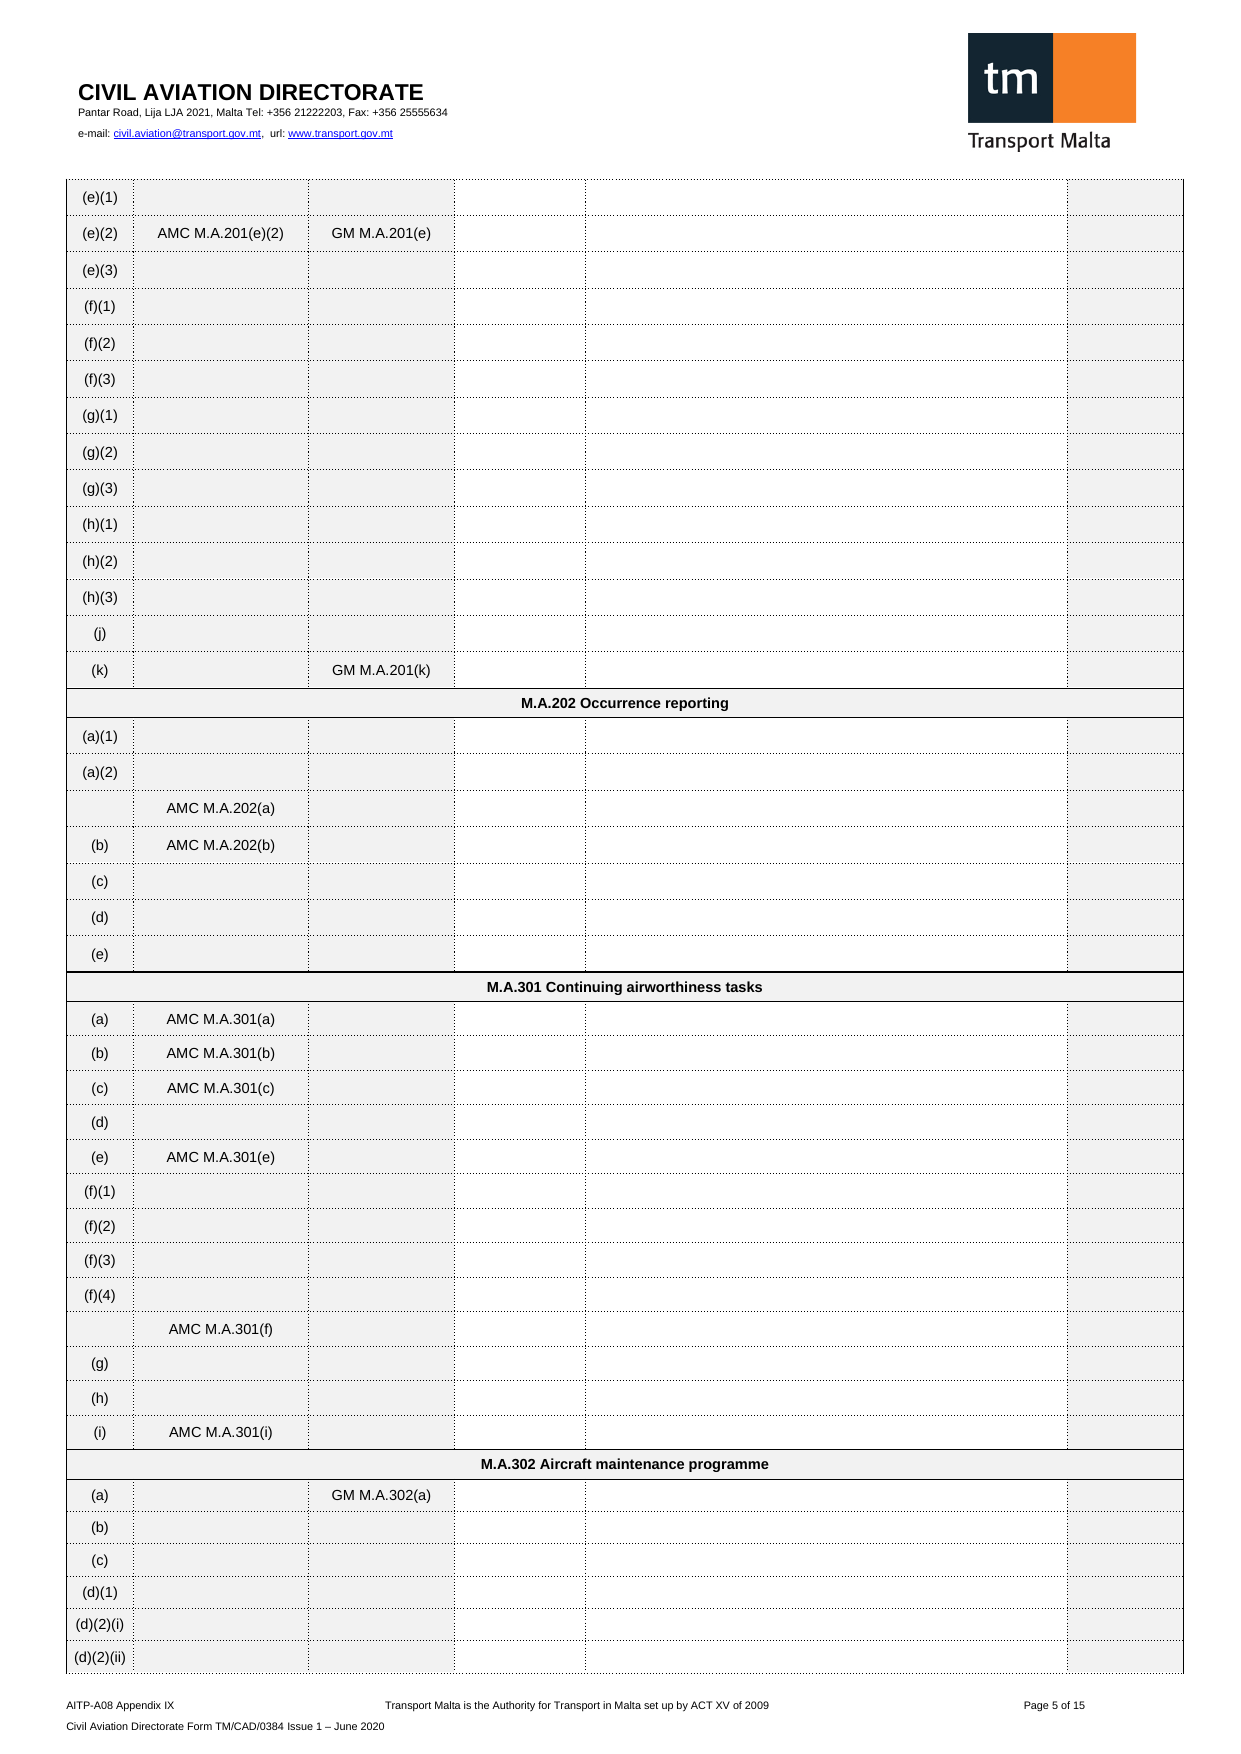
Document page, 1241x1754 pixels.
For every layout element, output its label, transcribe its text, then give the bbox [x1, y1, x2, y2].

table_cell [455, 433, 586, 469]
table_cell [134, 935, 308, 971]
table_cell M.A.302 Aircraft maintenance programme [67, 1450, 1183, 1479]
table_cell [455, 1346, 586, 1380]
table_cell [308, 1242, 454, 1277]
table_cell [455, 1242, 586, 1277]
table_cell [586, 1104, 1067, 1139]
table_cell (e)(2) [67, 215, 133, 251]
table_cell [455, 790, 586, 826]
table_cell [1067, 1035, 1183, 1070]
table_cell [455, 651, 586, 687]
table_cell [1067, 542, 1183, 578]
table_cell AMC M.A.201(e)(2) [134, 215, 308, 251]
table_cell [586, 899, 1067, 935]
table_cell (a)(2) [67, 753, 133, 790]
table_cell [1067, 1277, 1183, 1311]
table_cell M.A.202 Occurrence reporting [67, 689, 1183, 717]
table_cell [134, 1208, 308, 1242]
table_cell [1067, 1139, 1183, 1173]
table_cell (f)(3) [67, 1242, 133, 1277]
table_cell [1067, 1346, 1183, 1380]
table_cell [455, 1139, 586, 1173]
table_cell [308, 1139, 454, 1173]
table_cell [586, 251, 1067, 288]
table_cell [308, 718, 454, 753]
table_cell [308, 506, 454, 542]
table_cell [134, 506, 308, 542]
table_cell [308, 360, 454, 397]
table_cell [455, 1104, 586, 1139]
table_cell [586, 1208, 1067, 1242]
table_cell [1067, 1173, 1183, 1208]
table_cell [134, 1608, 308, 1640]
table_cell [308, 935, 454, 971]
table_cell [1067, 1242, 1183, 1277]
table_cell [586, 1415, 1067, 1449]
table_cell [455, 1070, 586, 1104]
table_cell [134, 1543, 308, 1576]
table_cell [586, 506, 1067, 542]
table_cell [455, 935, 586, 971]
table_cell (h)(3) [67, 579, 133, 615]
table_cell [455, 397, 586, 433]
table_cell [455, 615, 586, 651]
table_cell [586, 753, 1067, 790]
table_cell [1067, 753, 1183, 790]
table_cell [134, 615, 308, 651]
table_cell [308, 826, 454, 862]
table_cell [308, 324, 454, 360]
table_cell [308, 1311, 454, 1346]
table_cell [455, 1576, 586, 1608]
table_cell [134, 1640, 308, 1672]
table_cell [1067, 1608, 1183, 1640]
table_cell [455, 469, 586, 506]
table_cell [455, 360, 586, 397]
table_cell [455, 718, 586, 753]
table_cell [586, 397, 1067, 433]
table_cell (e) [67, 935, 133, 971]
table_cell [586, 790, 1067, 826]
table_cell (c) [67, 1543, 133, 1576]
table_cell [455, 251, 586, 288]
table_cell [1067, 1208, 1183, 1242]
table_cell [134, 899, 308, 935]
table_cell [586, 1035, 1067, 1070]
table_cell (h)(2) [67, 542, 133, 578]
table_cell (g)(2) [67, 433, 133, 469]
table_cell AMC M.A.301(f) [134, 1311, 308, 1346]
table_cell [1067, 1380, 1183, 1415]
table_cell [134, 288, 308, 324]
table_cell (e) [67, 1139, 133, 1173]
table_cell [455, 1173, 586, 1208]
table_cell [455, 215, 586, 251]
table_cell [586, 718, 1067, 753]
table_cell [455, 542, 586, 578]
table_cell [586, 215, 1067, 251]
table_cell [308, 542, 454, 578]
table_cell [134, 1576, 308, 1608]
table_cell GM M.A.201(k) [308, 651, 454, 687]
table_cell [308, 1543, 454, 1576]
table_cell [586, 579, 1067, 615]
table_cell [1067, 1070, 1183, 1104]
table_cell [134, 1104, 308, 1139]
table_cell [586, 1311, 1067, 1346]
table_cell [586, 469, 1067, 506]
table_cell [455, 179, 586, 215]
table_cell [586, 615, 1067, 651]
table_cell (g)(1) [67, 397, 133, 433]
table_cell [1067, 651, 1183, 687]
table_cell [1067, 718, 1183, 753]
table_cell [586, 651, 1067, 687]
picture [968, 33, 1137, 152]
table_cell [308, 1208, 454, 1242]
table_cell [1067, 826, 1183, 862]
table_cell [1067, 1576, 1183, 1608]
table_cell [586, 935, 1067, 971]
table_cell AMC M.A.301(c) [134, 1070, 308, 1104]
table_cell [455, 1480, 586, 1511]
table_cell (i) [67, 1415, 133, 1449]
table_cell (c) [67, 863, 133, 899]
table_cell [586, 1480, 1067, 1511]
table_cell (k) [67, 651, 133, 687]
table_cell (b) [67, 826, 133, 862]
table_cell [308, 1104, 454, 1139]
table_cell (a)(1) [67, 718, 133, 753]
table_cell [455, 1608, 586, 1640]
table_cell (d)(2)(i) [67, 1608, 133, 1640]
table_cell (d)(2)(ii) [67, 1640, 133, 1672]
table_cell [134, 579, 308, 615]
table_cell [308, 615, 454, 651]
table_cell [1067, 1640, 1183, 1672]
table_cell (g) [67, 1346, 133, 1380]
table_cell [134, 863, 308, 899]
table_cell [1067, 1511, 1183, 1543]
table_cell [1067, 790, 1183, 826]
table_cell (h)(1) [67, 506, 133, 542]
table_cell [586, 179, 1067, 215]
table_cell [308, 288, 454, 324]
table_cell [586, 433, 1067, 469]
table_cell [308, 1415, 454, 1449]
table_cell [586, 863, 1067, 899]
table_cell [134, 360, 308, 397]
table_cell [308, 433, 454, 469]
table_cell [308, 1640, 454, 1672]
table_cell [1067, 469, 1183, 506]
table_cell (h) [67, 1380, 133, 1415]
table_cell [67, 790, 133, 826]
table_cell [308, 1380, 454, 1415]
table_cell [1067, 615, 1183, 651]
table_cell [455, 826, 586, 862]
table_cell [586, 1608, 1067, 1640]
table_cell (f)(1) [67, 1173, 133, 1208]
table_cell [455, 1511, 586, 1543]
table_cell [134, 324, 308, 360]
table_cell (b) [67, 1035, 133, 1070]
table_cell [134, 397, 308, 433]
table_cell AMC M.A.301(i) [134, 1415, 308, 1449]
table_cell [586, 1543, 1067, 1576]
table_cell [586, 1070, 1067, 1104]
table_cell [134, 542, 308, 578]
table_cell [1067, 1104, 1183, 1139]
table_cell [455, 1277, 586, 1311]
table_cell [308, 579, 454, 615]
table_cell [1067, 935, 1183, 971]
table_cell (d) [67, 1104, 133, 1139]
table_cell [308, 1070, 454, 1104]
table_cell [1067, 215, 1183, 251]
table_cell [455, 1208, 586, 1242]
table_cell [1067, 1415, 1183, 1449]
table_cell [586, 288, 1067, 324]
table_cell [134, 718, 308, 753]
table_cell [455, 579, 586, 615]
table_cell AMC M.A.301(e) [134, 1139, 308, 1173]
table_cell [134, 251, 308, 288]
table_cell [1067, 1311, 1183, 1346]
table_cell [308, 753, 454, 790]
table_cell [455, 506, 586, 542]
table_cell [586, 1139, 1067, 1173]
table_cell (c) [67, 1070, 133, 1104]
table_cell [308, 397, 454, 433]
table_cell [586, 826, 1067, 862]
table_cell (f)(2) [67, 324, 133, 360]
table_cell [308, 469, 454, 506]
table_cell [1067, 433, 1183, 469]
table_cell [1067, 899, 1183, 935]
table_cell [455, 1002, 586, 1035]
table_cell [1067, 1543, 1183, 1576]
table_cell [455, 899, 586, 935]
table_cell [1067, 324, 1183, 360]
table_cell [455, 753, 586, 790]
table_cell (d)(1) [67, 1576, 133, 1608]
table_cell [134, 753, 308, 790]
table_cell [586, 324, 1067, 360]
table_cell [134, 1346, 308, 1380]
table_cell (f)(1) [67, 288, 133, 324]
table_cell (d) [67, 899, 133, 935]
table_cell [134, 469, 308, 506]
table_cell [308, 1002, 454, 1035]
table_cell [134, 1173, 308, 1208]
table_cell (a) [67, 1002, 133, 1035]
table_cell [308, 899, 454, 935]
table_cell [586, 360, 1067, 397]
table_cell [586, 1346, 1067, 1380]
table_cell [586, 1242, 1067, 1277]
table_cell [308, 1035, 454, 1070]
table_cell (j) [67, 615, 133, 651]
table_cell [455, 1543, 586, 1576]
table_cell [308, 863, 454, 899]
table_cell [308, 1277, 454, 1311]
table_cell [1067, 360, 1183, 397]
table_cell AMC M.A.202(b) [134, 826, 308, 862]
table_cell [1067, 1002, 1183, 1035]
table_cell (g)(3) [67, 469, 133, 506]
table_cell [134, 1511, 308, 1543]
table_cell [586, 1002, 1067, 1035]
table_cell AMC M.A.301(a) [134, 1002, 308, 1035]
table_cell [134, 1277, 308, 1311]
table_cell [455, 324, 586, 360]
table_cell [67, 1311, 133, 1346]
table_cell (b) [67, 1511, 133, 1543]
table_cell [1067, 397, 1183, 433]
table_cell [455, 863, 586, 899]
table_cell [308, 790, 454, 826]
table_cell [1067, 863, 1183, 899]
table_cell (a) [67, 1480, 133, 1511]
table_cell [586, 1576, 1067, 1608]
table_cell [455, 1311, 586, 1346]
table_cell [586, 1173, 1067, 1208]
table_cell GM M.A.302(a) [308, 1480, 454, 1511]
table_cell (e)(1) [67, 179, 133, 215]
table_cell (f)(4) [67, 1277, 133, 1311]
table_cell [134, 179, 308, 215]
table_cell [1067, 179, 1183, 215]
table_cell [308, 1346, 454, 1380]
table_cell [308, 251, 454, 288]
table_cell [586, 1380, 1067, 1415]
table_cell [308, 1608, 454, 1640]
table_cell [586, 542, 1067, 578]
table_cell [134, 1242, 308, 1277]
table_cell AMC M.A.202(a) [134, 790, 308, 826]
table_cell [586, 1277, 1067, 1311]
table_cell [455, 1035, 586, 1070]
table_cell [134, 1480, 308, 1511]
table_cell GM M.A.201(e) [308, 215, 454, 251]
table_cell [1067, 1480, 1183, 1511]
table_cell [1067, 579, 1183, 615]
table_cell [308, 179, 454, 215]
table_cell [455, 1380, 586, 1415]
table_cell (f)(3) [67, 360, 133, 397]
table_cell (e)(3) [67, 251, 133, 288]
table_cell [1067, 288, 1183, 324]
table_cell [1067, 506, 1183, 542]
table_cell [1067, 251, 1183, 288]
table_cell [586, 1640, 1067, 1672]
table_cell AMC M.A.301(b) [134, 1035, 308, 1070]
table_cell M.A.301 Continuing airworthiness tasks [67, 973, 1183, 1001]
table_cell [308, 1576, 454, 1608]
table_cell [134, 651, 308, 687]
table_cell [134, 433, 308, 469]
table_cell [308, 1173, 454, 1208]
table_cell [455, 288, 586, 324]
table_cell [455, 1640, 586, 1672]
table_cell (f)(2) [67, 1208, 133, 1242]
table_cell [134, 1380, 308, 1415]
table_cell [308, 1511, 454, 1543]
table_cell [455, 1415, 586, 1449]
table_cell [586, 1511, 1067, 1543]
